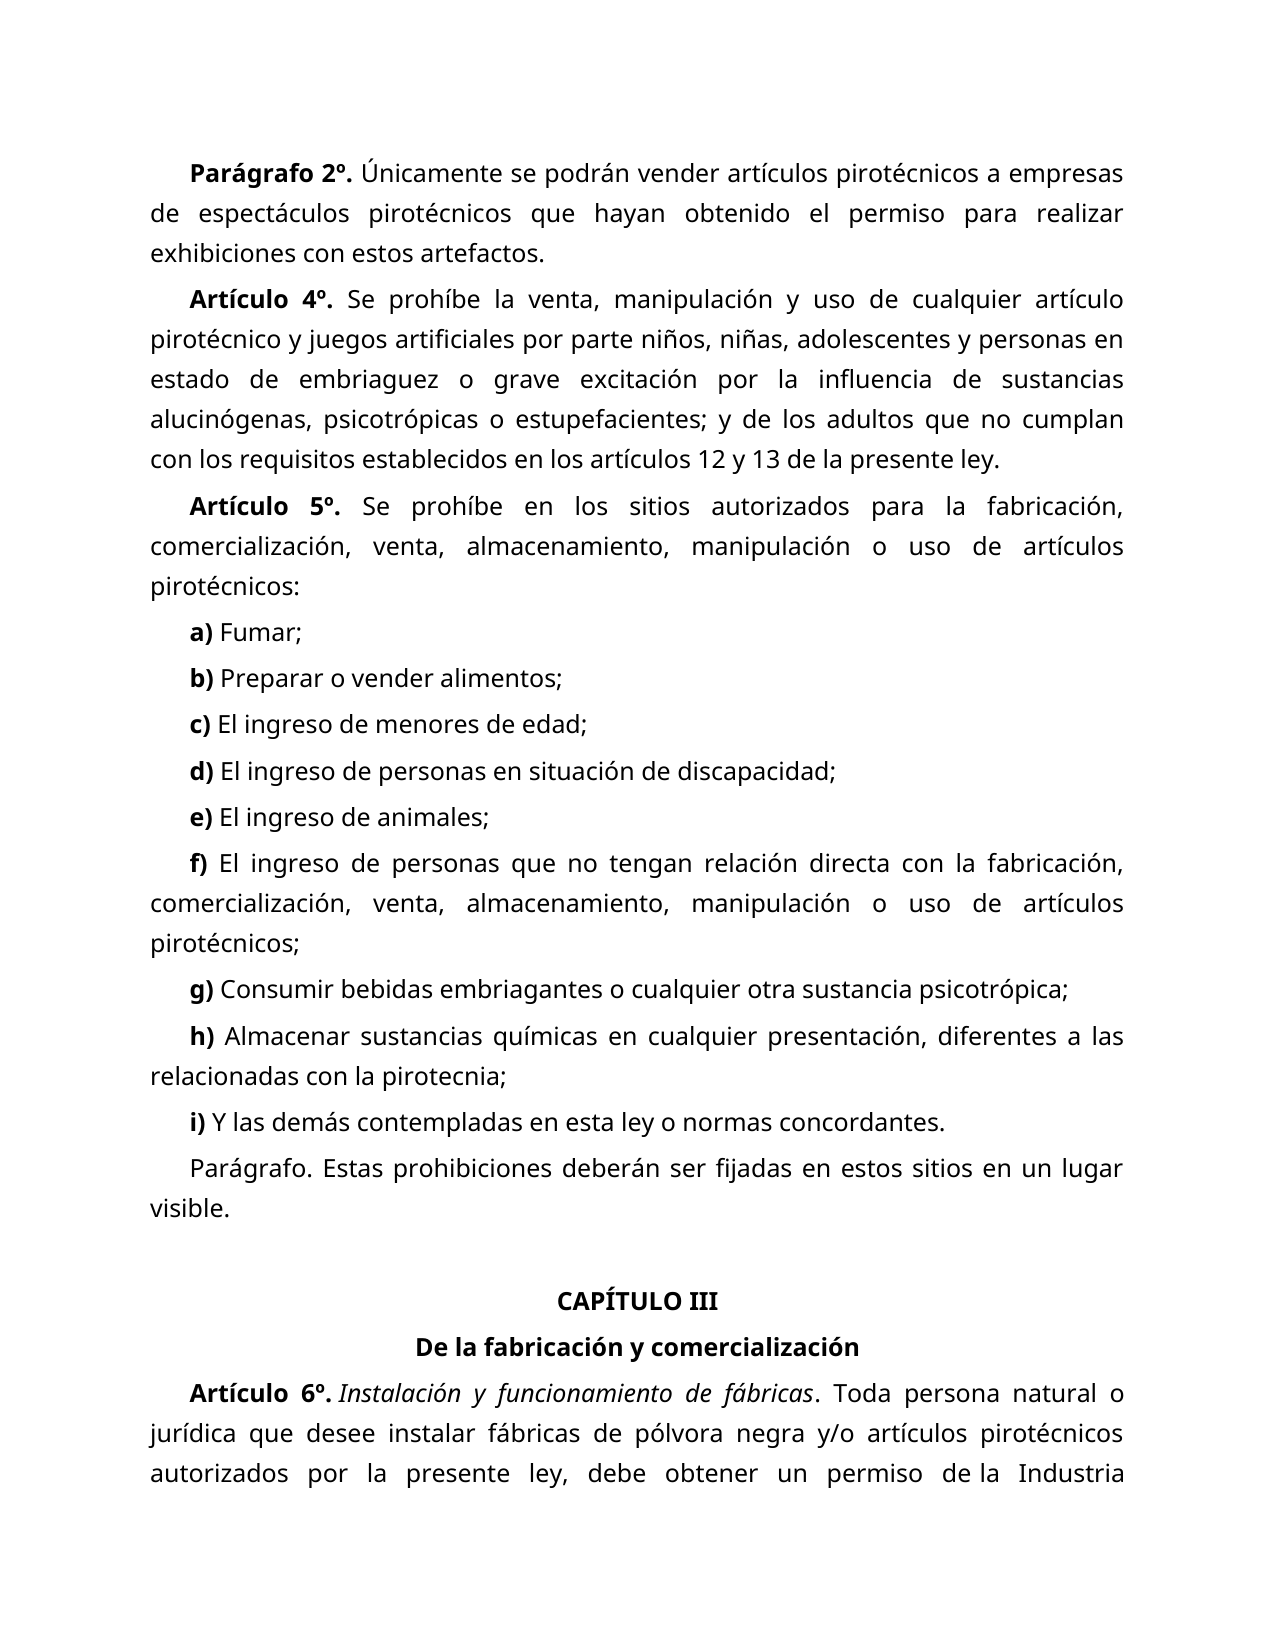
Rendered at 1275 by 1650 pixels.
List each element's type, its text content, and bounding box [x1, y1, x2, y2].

text f) El ingreso de personas que no tengan relación directa con la fabricación, comercialización, venta, almacenamiento, manipulación o uso de artículos pirotécnicos; [150, 840, 1125, 960]
text d) El ingreso de personas en situación de discapacidad; [150, 747, 1125, 787]
text e) El ingreso de animales; [150, 794, 1125, 834]
text De la fabricación y comercialización [150, 1324, 1125, 1364]
text h) Almacenar sustancias químicas en cualquier presentación, diferentes a las relacionadas con la pirotecnia; [150, 1012, 1125, 1092]
text g) Consumir bebidas embriagantes o cualquier otra sustancia psicotrópica; [150, 966, 1125, 1006]
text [150, 1370, 1125, 1490]
text Parágrafo 2º. Únicamente se podrán vender artículos pirotécnicos a empresas de espectáculos pirotécnicos que hayan obtenido el permiso para realizar exhibiciones con estos artefactos. [150, 150, 1125, 270]
text i) Y las demás contempladas en esta ley o normas concordantes. [150, 1099, 1125, 1139]
text Artículo 4º. Se prohíbe la venta, manipulación y uso de cualquier artículo pirotécnico y juegos artificiales por parte niños, niñas, adolescentes y personas en estado de embriaguez o grave excitación por la influencia de sustancias alucinógenas, psicotrópicas o estupefacientes; y de los adultos que no cumplan con los requisitos establecidos en los artículos 12 y 13 de la presente ley. [150, 276, 1125, 476]
text b) Preparar o vender alimentos; [150, 655, 1125, 695]
text CAPÍTULO III [150, 1277, 1125, 1317]
text Artículo 5º. Se prohíbe en los sitios autorizados para la fabricación, comercialización, venta, almacenamiento, manipulación o uso de artículos pirotécnicos: [150, 482, 1125, 602]
text a) Fumar; [150, 609, 1125, 649]
text c) El ingreso de menores de edad; [150, 701, 1125, 741]
text Parágrafo. Estas prohibiciones deberán ser fijadas en estos sitios en un lugar visible. [150, 1145, 1125, 1225]
